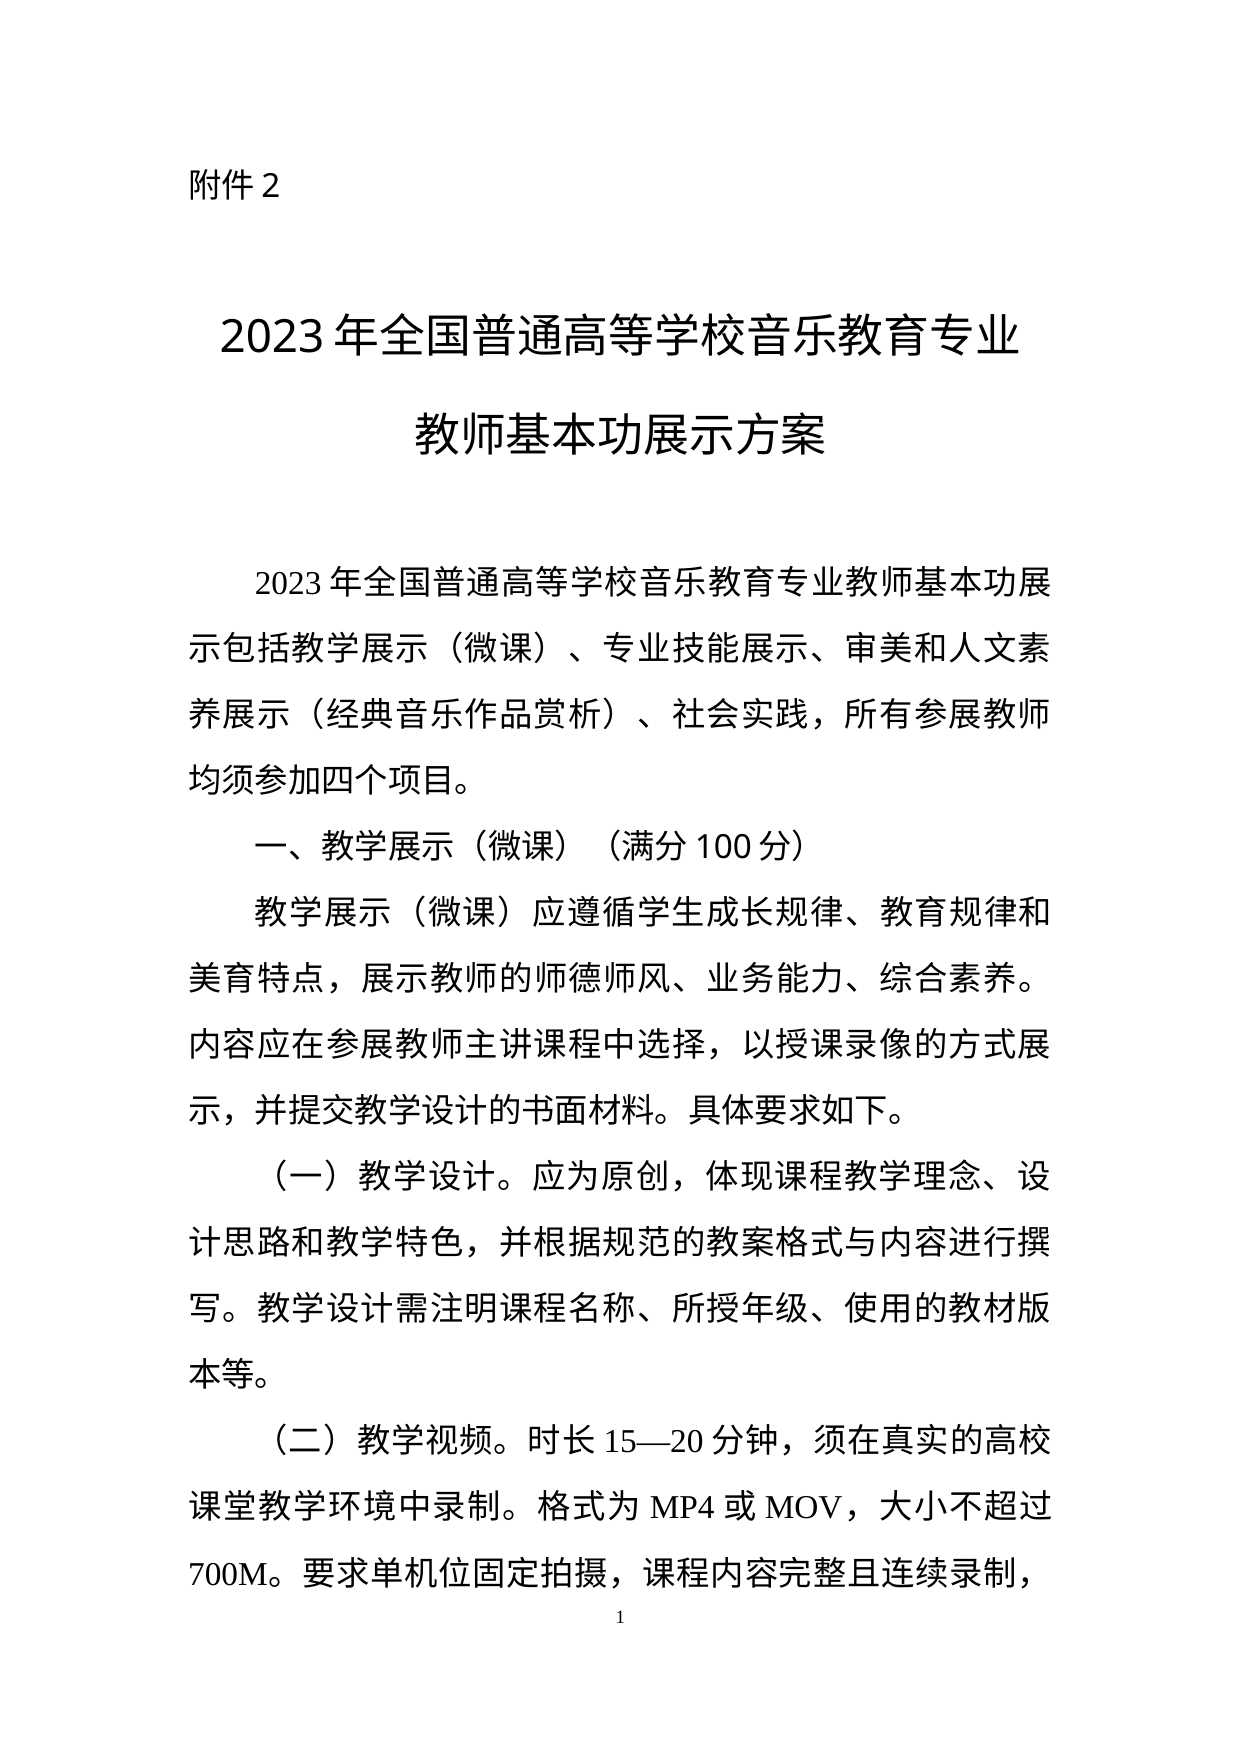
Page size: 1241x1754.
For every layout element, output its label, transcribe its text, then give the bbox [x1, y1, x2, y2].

text 2023年全国普通高等学校音乐教育专业教师基本功展示包括教学展示（微课）、专业技能展示、审美和人文素养展示（经典音乐作品赏析）、社会实践，所有参展教师均须参加四个项目。 [188, 547, 1052, 811]
text 教师基本功展示方案 [188, 382, 1052, 481]
text 附件2 [188, 151, 1052, 217]
text 教学展示（微课）应遵循学生成长规律、教育规律和美育特点，展示教师的师德师风、业务能力、综合素养。内容应在参展教师主讲课程中选择，以授课录像的方式展示，并提交教学设计的书面材料。具体要求如下。 [188, 877, 1052, 1141]
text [188, 1405, 1052, 1603]
text （一）教学设计。应为原创，体现课程教学理念、设计思路和教学特色，并根据规范的教案格式与内容进行撰写。教学设计需注明课程名称、所授年级、使用的教材版本等。 [188, 1141, 1052, 1405]
text 2023年全国普通高等学校音乐教育专业 [188, 283, 1052, 382]
text 一、教学展示（微课）（满分100分） [188, 811, 1052, 877]
